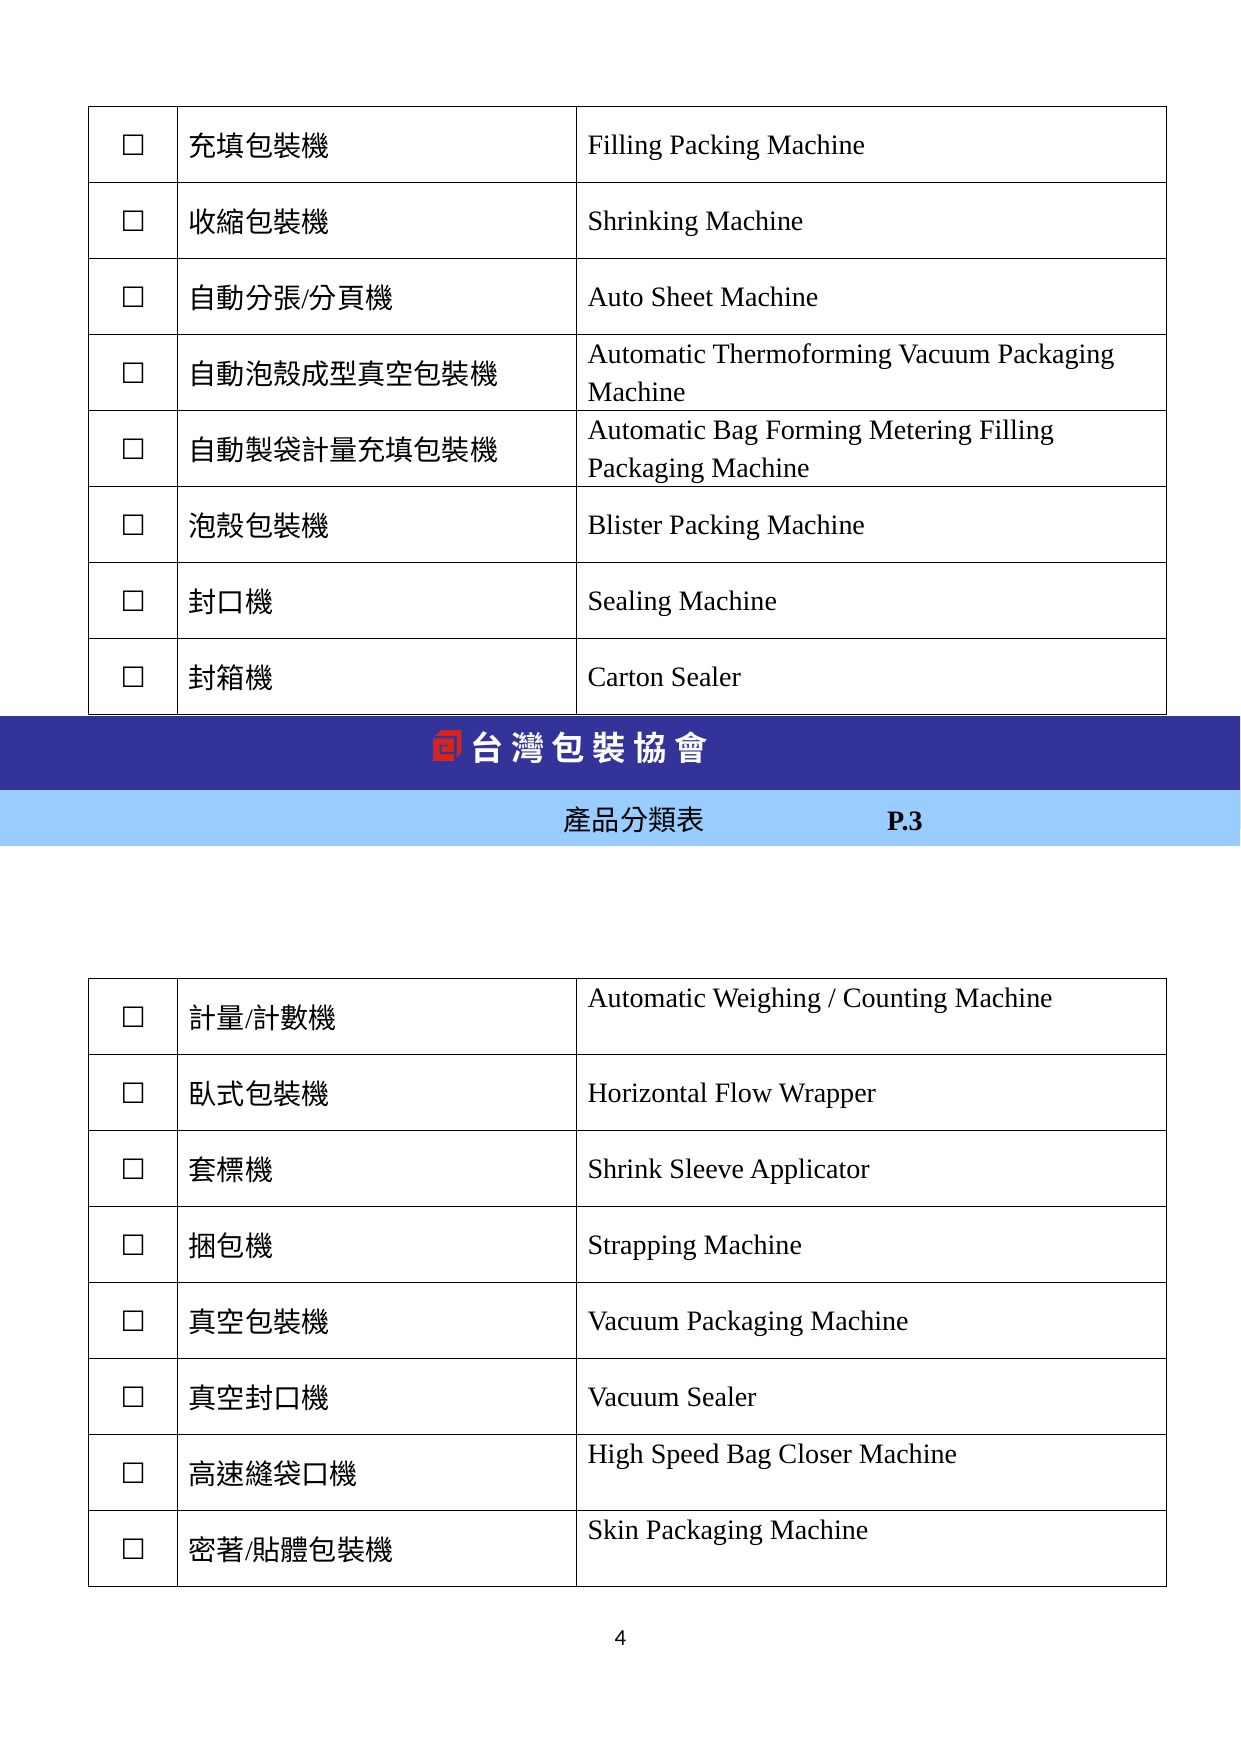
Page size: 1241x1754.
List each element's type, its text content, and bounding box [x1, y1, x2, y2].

table_cell [89, 1359, 177, 1434]
table_cell Filling Packing Machine [577, 107, 1166, 182]
table_cell Sealing Machine [577, 563, 1166, 638]
table_cell 充填包裝機 [178, 107, 576, 182]
table_header [89, 979, 177, 1053]
table_cell 封口機 [178, 563, 576, 638]
table_header 計量/計數機 [178, 979, 576, 1053]
table_cell [89, 411, 177, 486]
table_cell [89, 487, 177, 562]
table_cell [89, 107, 177, 182]
table_header Automatic Weighing / Counting Machine [577, 979, 1166, 1053]
table_cell Carton Sealer [577, 639, 1166, 714]
table_cell Strapping Machine [577, 1207, 1166, 1282]
table_cell [89, 1435, 177, 1510]
table_cell [89, 183, 177, 258]
table_cell 高速縫袋口機 [178, 1435, 576, 1510]
table_cell Horizontal Flow Wrapper [577, 1055, 1166, 1129]
table_cell 密著/貼體包裝機 [178, 1511, 576, 1586]
table_cell [89, 1131, 177, 1206]
table_cell [89, 259, 177, 334]
table_cell 自動製袋計量充填包裝機 [178, 411, 576, 486]
table_cell [89, 1055, 177, 1129]
table_cell 收縮包裝機 [178, 183, 576, 258]
table_cell 臥式包裝機 [178, 1055, 576, 1129]
table_cell 真空封口機 [178, 1359, 576, 1434]
picture [433, 730, 462, 761]
table_cell Skin Packaging Machine [577, 1511, 1166, 1586]
table_cell 套標機 [178, 1131, 576, 1206]
table_cell [89, 1511, 177, 1586]
table_cell [89, 563, 177, 638]
table_cell 自動分張/分頁機 [178, 259, 576, 334]
table_cell [89, 335, 177, 410]
table_cell Vacuum Packaging Machine [577, 1283, 1166, 1358]
table_cell 自動泡殼成型真空包裝機 [178, 335, 576, 410]
table_cell 封箱機 [178, 639, 576, 714]
table_cell High Speed Bag Closer Machine [577, 1435, 1166, 1510]
table_cell 捆包機 [178, 1207, 576, 1282]
table_cell Automatic Thermoforming Vacuum Packaging Machine [577, 335, 1166, 410]
table_cell Vacuum Sealer [577, 1359, 1166, 1434]
table_cell 泡殼包裝機 [178, 487, 576, 562]
table_cell [89, 1207, 177, 1282]
table_cell [89, 1283, 177, 1358]
table_cell 真空包裝機 [178, 1283, 576, 1358]
table_cell Automatic Bag Forming Metering Filling Packaging Machine [577, 411, 1166, 486]
table_cell [89, 639, 177, 714]
table_cell Blister Packing Machine [577, 487, 1166, 562]
table_cell Shrink Sleeve Applicator [577, 1131, 1166, 1206]
table_cell Auto Sheet Machine [577, 259, 1166, 334]
table_cell Shrinking Machine [577, 183, 1166, 258]
